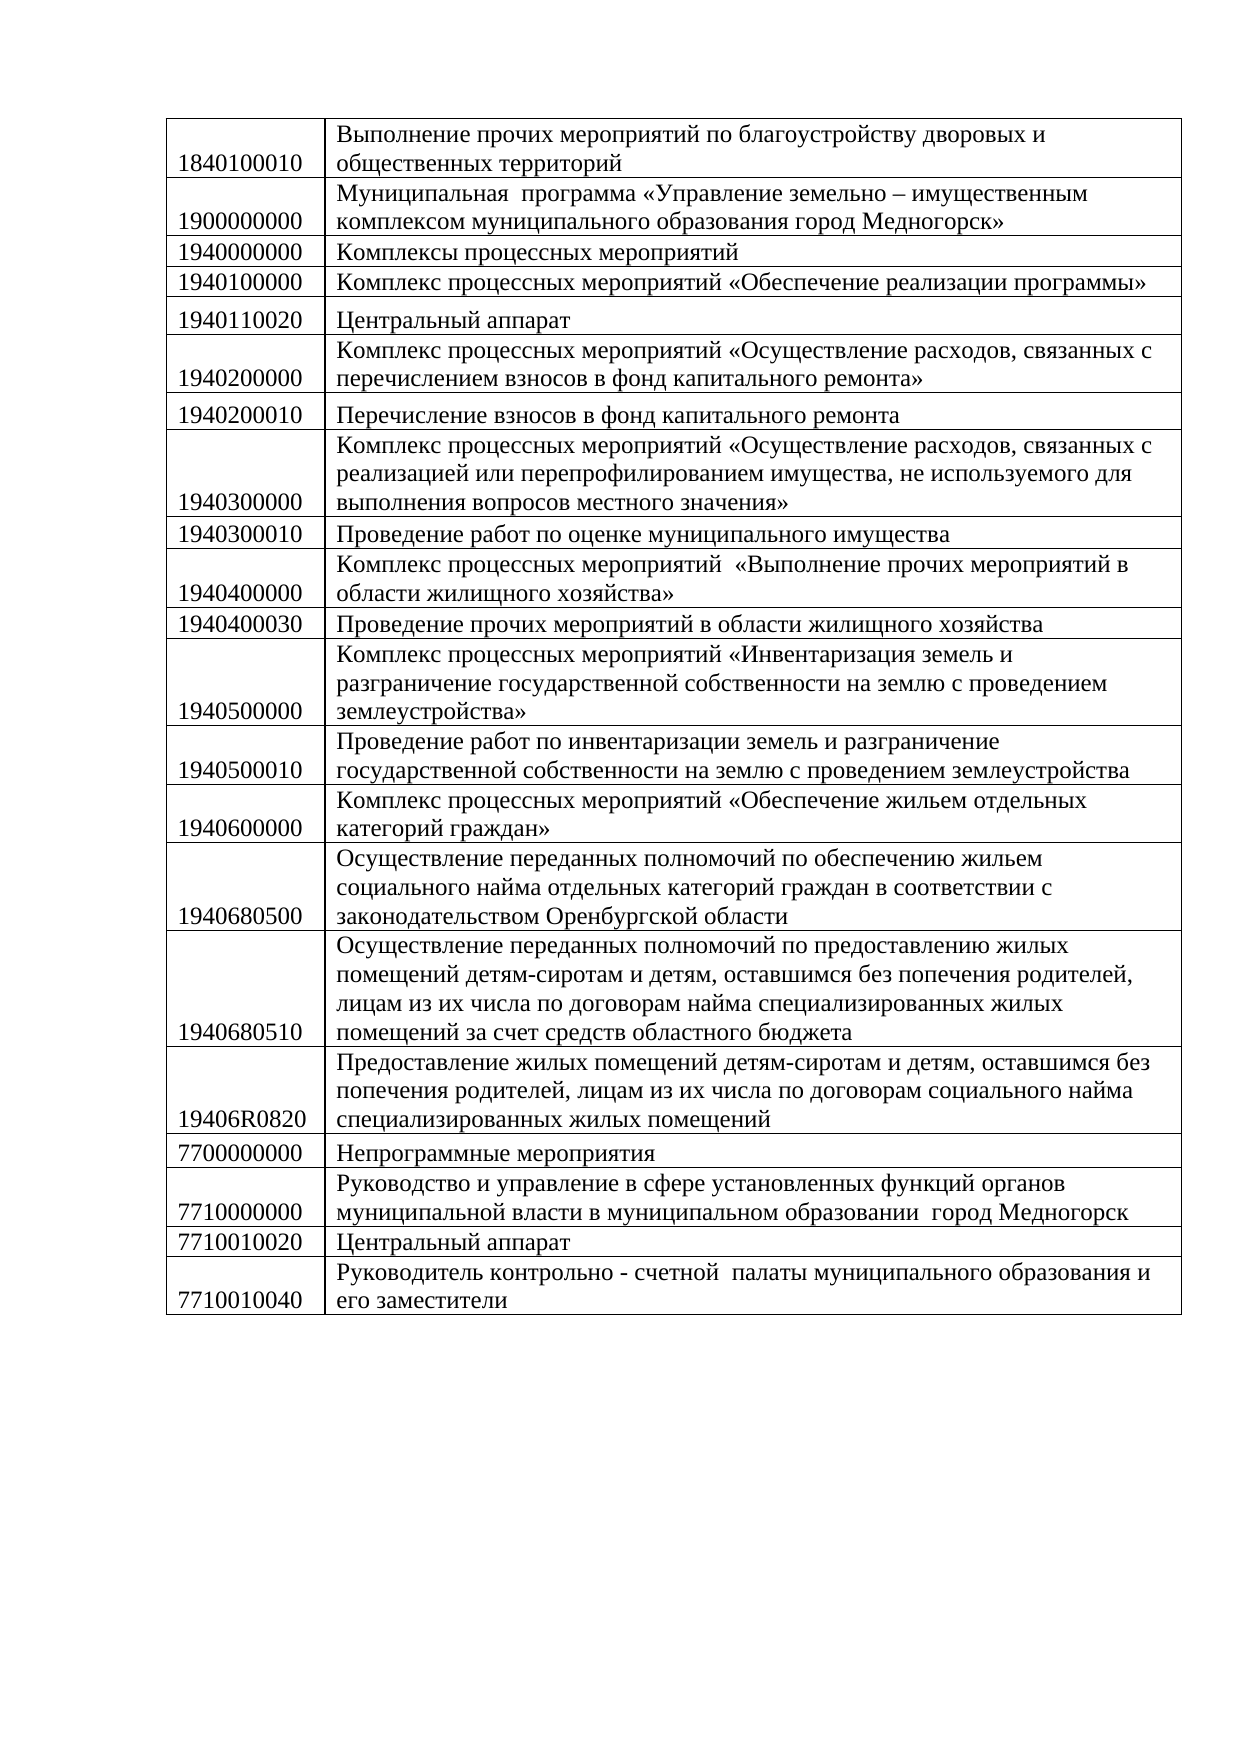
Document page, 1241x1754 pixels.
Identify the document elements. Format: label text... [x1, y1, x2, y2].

table_cell 7710000000 [167, 1168, 324, 1226]
table_cell Выполнение прочих мероприятий по благоустройству дворовых и общественных территорий [326, 119, 1181, 177]
table_cell Предоставление жилых помещений детям-сиротам и детям, оставшимся без попечения родителей, лицам из их числа по договорам социального найма специализированных жилых помещений [326, 1047, 1181, 1133]
table_cell Комплекс процессных мероприятий «Обеспечение реализации программы» [326, 267, 1181, 296]
table_cell Проведение работ по инвентаризации земель и разграничение государственной собственности на землю с проведением землеустройства [326, 726, 1181, 784]
table_cell Проведение прочих мероприятий в области жилищного хозяйства [326, 608, 1181, 638]
table_cell Руководитель контрольно - счетной палаты муниципального образования и его заместители [326, 1257, 1181, 1314]
table_cell 1900000000 [167, 178, 324, 235]
table_cell 1940500000 [167, 639, 324, 725]
table_cell Комплекс процессных мероприятий «Инвентаризация земель и разграничение государственной собственности на землю с проведением землеустройства» [326, 639, 1181, 725]
table_cell Осуществление переданных полномочий по предоставлению жилых помещений детям-сиротам и детям, оставшимся без попечения родителей, лицам из их числа по договорам найма специализированных жилых помещений за счет средств областного бюджета [326, 931, 1181, 1046]
table_cell Центральный аппарат [326, 1227, 1181, 1256]
table_cell Комплекс процессных мероприятий «Выполнение прочих мероприятий в области жилищного хозяйства» [326, 549, 1181, 607]
table_cell Комплексы процессных мероприятий [326, 236, 1181, 266]
table_cell 1940680510 [167, 931, 324, 1046]
table_cell 1840100010 [167, 119, 324, 177]
table_cell Перечисление взносов в фонд капитального ремонта [326, 393, 1181, 429]
table_cell 1940110020 [167, 297, 324, 334]
table_cell 1940000000 [167, 236, 324, 266]
table_cell Комплекс процессных мероприятий «Осуществление расходов, связанных с реализацией или перепрофилированием имущества, не используемого для выполнения вопросов местного значения» [326, 430, 1181, 516]
table_cell 1940400000 [167, 549, 324, 607]
table_cell 1940300010 [167, 517, 324, 548]
table_cell Центральный аппарат [326, 297, 1181, 334]
table_cell Непрограммные мероприятия [326, 1134, 1181, 1167]
table_cell 1940100000 [167, 267, 324, 296]
table_cell 1940200000 [167, 335, 324, 392]
table_cell Осуществление переданных полномочий по обеспечению жильем социального найма отдельных категорий граждан в соответствии с законодательством Оренбургской области [326, 843, 1181, 929]
table_cell 1940300000 [167, 430, 324, 516]
table_cell 19406R0820 [167, 1047, 324, 1133]
table_cell 1940680500 [167, 843, 324, 929]
table_cell 1940400030 [167, 608, 324, 638]
table_cell Комплекс процессных мероприятий «Обеспечение жильем отдельных категорий граждан» [326, 785, 1181, 842]
table_cell Комплекс процессных мероприятий «Осуществление расходов, связанных с перечислением взносов в фонд капитального ремонта» [326, 335, 1181, 392]
table_cell Муниципальная программа «Управление земельно – имущественным комплексом муниципального образования город Медногорск» [326, 178, 1181, 235]
table_cell 1940200010 [167, 393, 324, 429]
table_cell 7710010040 [167, 1257, 324, 1314]
table_cell 7700000000 [167, 1134, 324, 1167]
table_cell Руководство и управление в сфере установленных функций органов муниципальной власти в муниципальном образовании город Медногорск [326, 1168, 1181, 1226]
table_cell Проведение работ по оценке муниципального имущества [326, 517, 1181, 548]
table_cell 7710010020 [167, 1227, 324, 1256]
table_cell 1940500010 [167, 726, 324, 784]
table_cell 1940600000 [167, 785, 324, 842]
